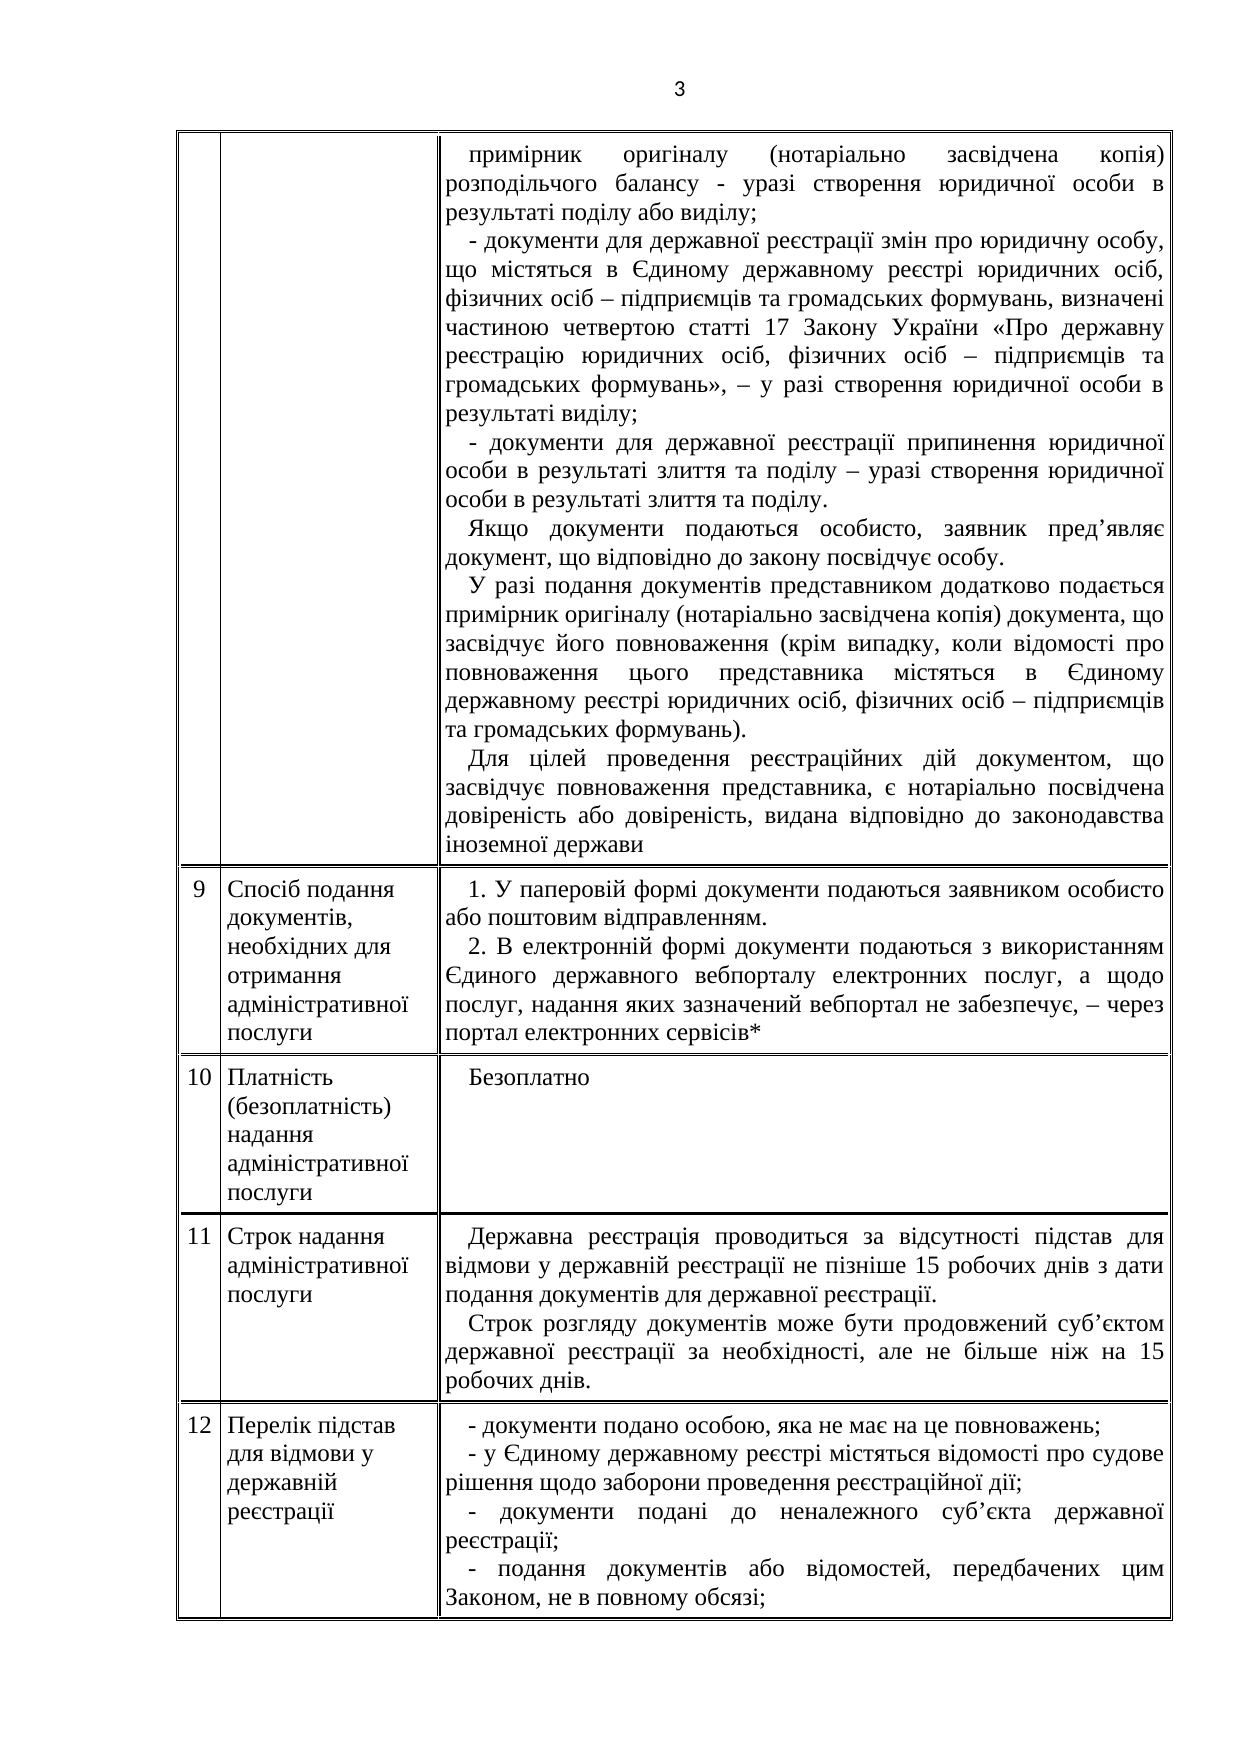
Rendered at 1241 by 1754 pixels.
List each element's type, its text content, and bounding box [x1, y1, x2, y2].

table_cell 12 [179, 1400, 220, 1617]
table_cell Платність (безоплатність) надання адміністративної послуги [221, 1056, 437, 1212]
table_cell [221, 131, 439, 864]
table_cell Строк надання адміністративної послуги [221, 1215, 437, 1400]
table_cell 8 [179, 133, 220, 864]
table_cell 10 [179, 1053, 220, 1212]
table_cell 9 [179, 864, 220, 1052]
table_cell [439, 1400, 1170, 1617]
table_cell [439, 133, 1170, 864]
table_cell Спосіб подання документів, необхідних для отримання адміністративної послуги [221, 868, 437, 1052]
table_cell 1. У паперовій формі документи подаються заявником особисто або поштовим відправленням. 2. В електронній формі документи подаються з використанням Єдиного державного вебпорталу електронних послуг, а щодо послуг, надання яких зазначений вебпортал не забезпечує, – через портал електронних сервісів* [441, 864, 1170, 1052]
table_cell Державна реєстрація проводиться за відсутності підстав для відмови у державній реєстрації не пізніше 15 робочих днів з дати подання документів для державної реєстрації. Строк розгляду документів може бути продовжений суб’єктом державної реєстрації за необхідності, але не більше ніж на 15 робочих днів. [441, 1212, 1170, 1400]
table_cell 11 [179, 1212, 220, 1400]
table_cell Безоплатно [441, 1053, 1170, 1212]
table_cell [221, 1400, 439, 1617]
